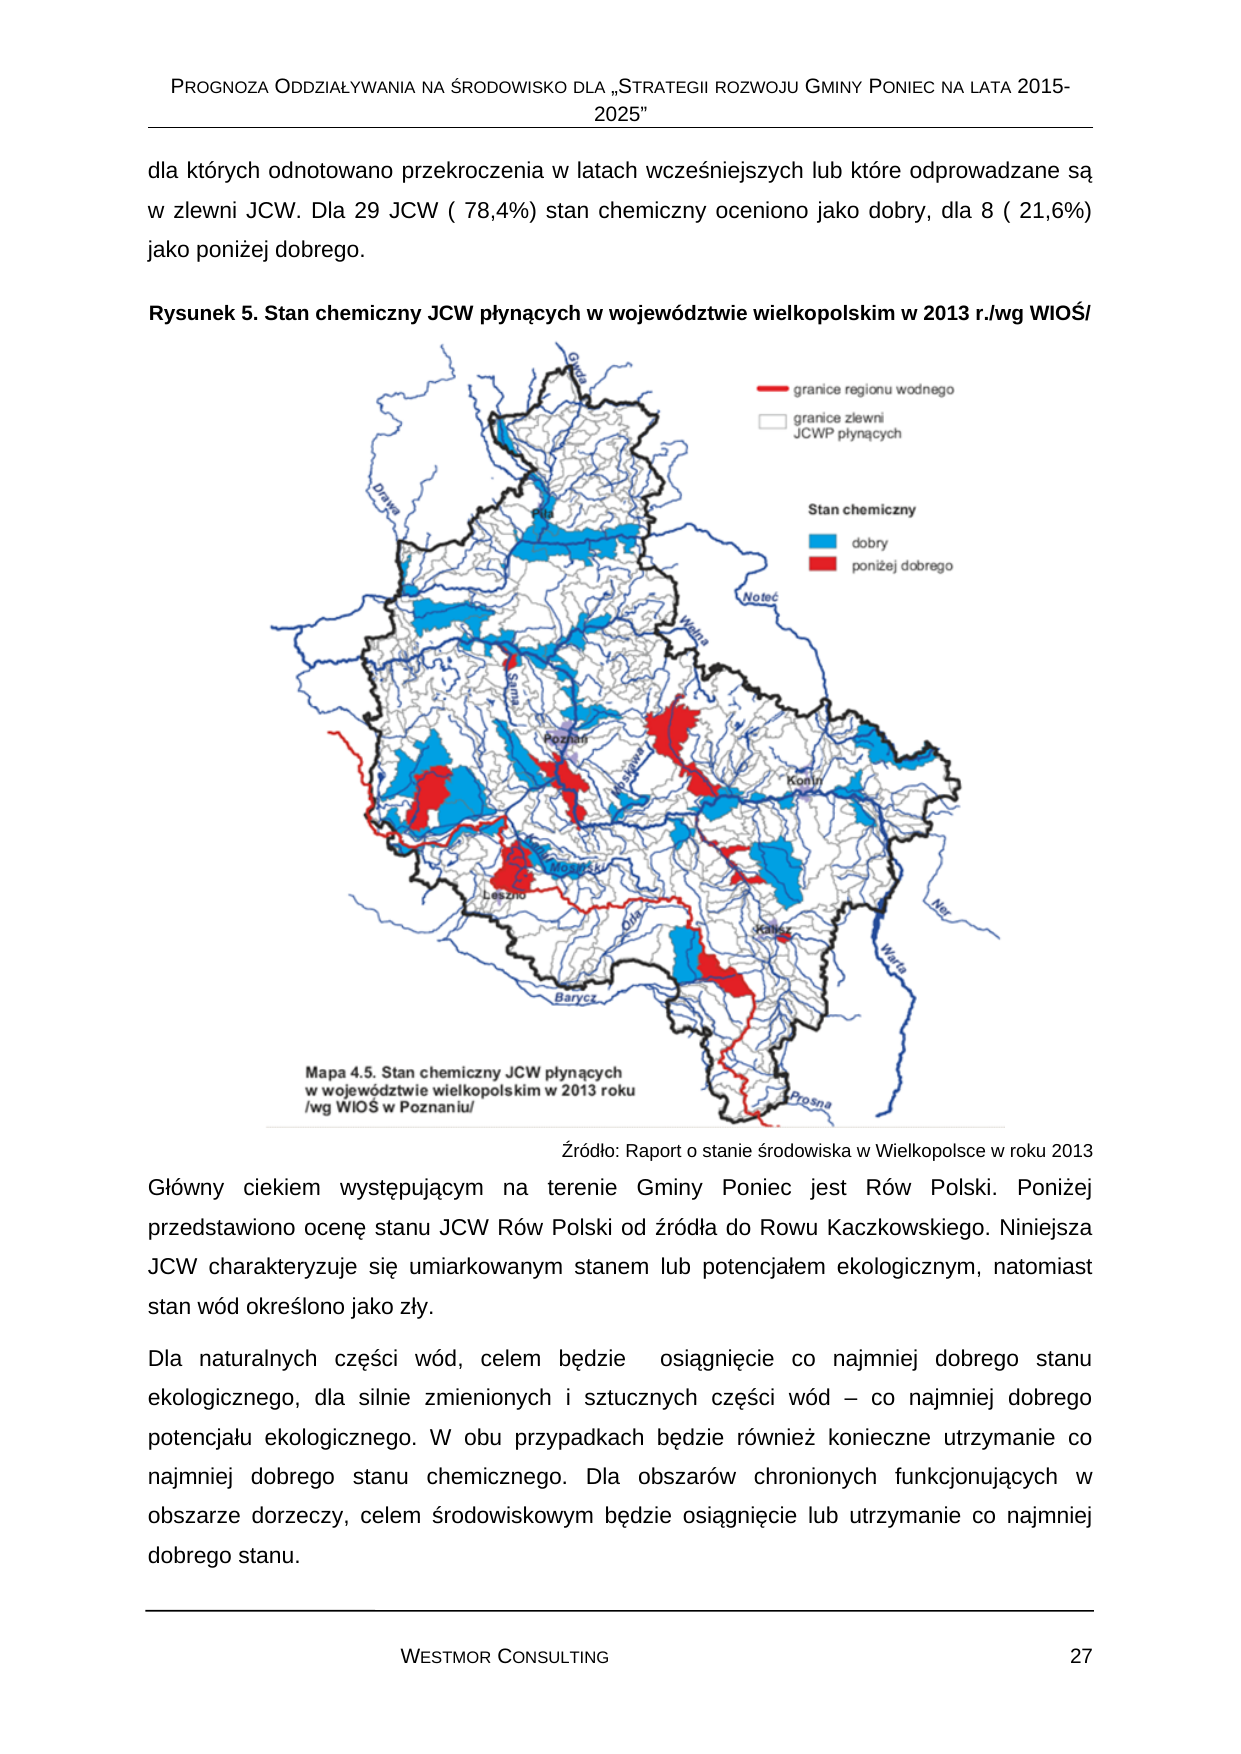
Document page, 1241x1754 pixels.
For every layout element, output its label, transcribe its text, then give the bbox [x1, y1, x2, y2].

picture [265, 337, 1005, 1128]
text Główny ciekiem występującym na terenie Gminy Poniec jest Rów Polski. Poniżej przedstawiono ocenę stanu JCW Rów Polski od źródła do Rowu Kaczkowskiego. Niniejsza JCW charakteryzuje się umiarkowanym stanem lub potencjałem ekologicznym, natomiast stan wód określono jako zły. [148, 1174, 1093, 1319]
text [148, 157, 1093, 263]
text Źródło: Raport o stanie środowiska w Wielkopolsce w roku 2013 [266, 1140, 1093, 1162]
text Dla naturalnych części wód, celem będzie osiągnięcie co najmniej dobrego stanu ekologicznego, dla silnie zmienionych i sztucznych części wód – co najmniej dobrego potencjału ekologicznego. W obu przypadkach będzie również konieczne utrzymanie co najmniej dobrego stanu chemicznego. Dla obszarów chronionych funkcjonujących w obszarze dorzeczy, celem środowiskowym będzie osiągnięcie lub utrzymanie co najmniej dobrego stanu. [148, 1344, 1093, 1568]
